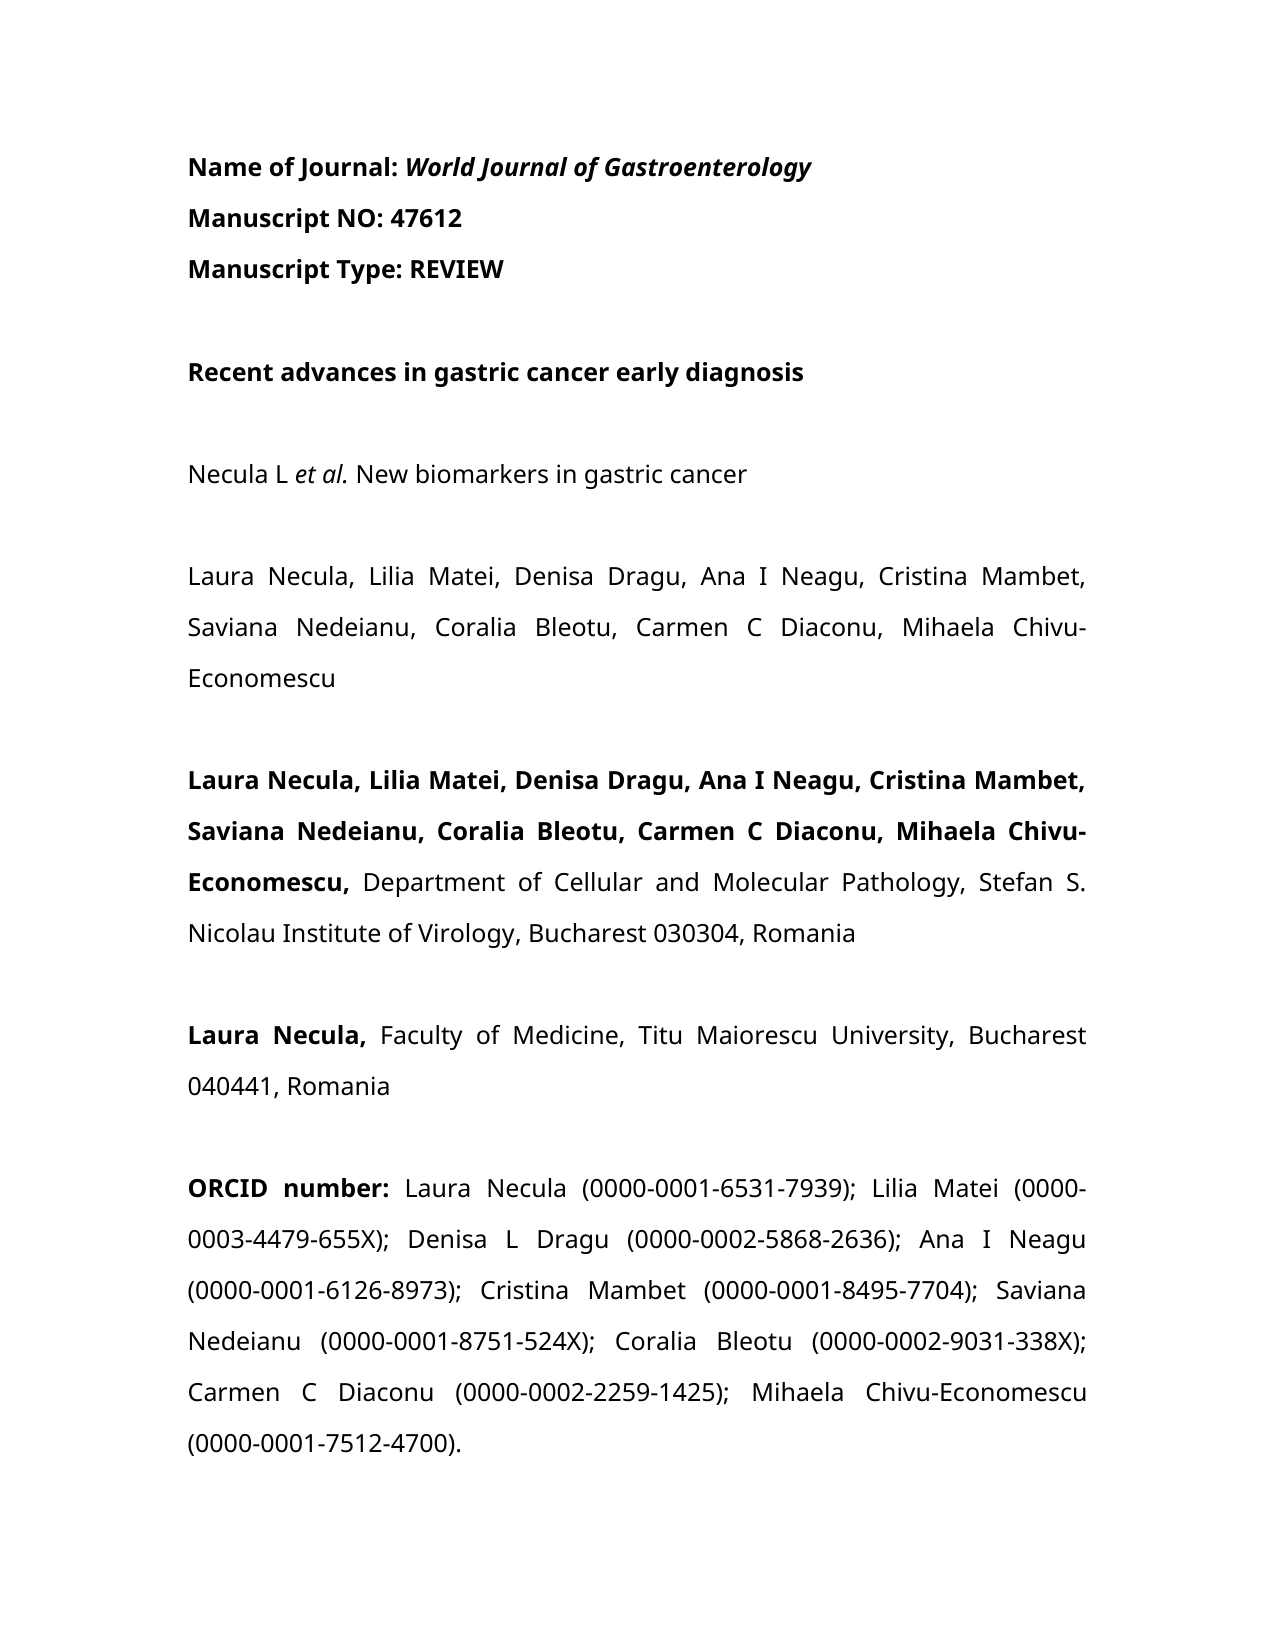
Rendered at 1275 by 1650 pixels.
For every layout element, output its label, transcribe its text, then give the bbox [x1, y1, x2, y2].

text Laura Necula, Faculty of Medicine, Titu Maiorescu University, Bucharest 040441, Romania [187, 1018, 1087, 1103]
text Laura Necula, Lilia Matei, Denisa Dragu, Ana I Neagu, Cristina Mambet, Saviana Nedeianu, Coralia Bleotu, Carmen C Diaconu, Mihaela Chivu-Economescu [187, 558, 1087, 694]
text ORCID number: Laura Necula (0000-0001-6531-7939); Lilia Matei (0000-0003-4479-655X); Denisa L Dragu (0000-0002-5868-2636); Ana I Neagu (0000-0001-6126-8973); Cristina Mambet (0000-0001-8495-7704); Saviana Nedeianu (0000-0001-8751-524X); Coralia Bleotu (0000-0002-9031-338X); Carmen C Diaconu (0000-0002-2259-1425); Mihaela Chivu-Economescu (0000-0001-7512-4700). [187, 1171, 1087, 1460]
text Name of Journal: World Journal of Gastroenterology [187, 150, 1087, 184]
text Necula L et al. New biomarkers in gastric cancer [187, 456, 1087, 490]
text Recent advances in gastric cancer early diagnosis [187, 354, 1087, 388]
text Manuscript NO: 47612 [187, 201, 1087, 235]
text Laura Necula, Lilia Matei, Denisa Dragu, Ana I Neagu, Cristina Mambet, Saviana Nedeianu, Coralia Bleotu, Carmen C Diaconu, Mihaela Chivu-Economescu, Department of Cellular and Molecular Pathology, Stefan S. Nicolau Institute of Virology, Bucharest 030304, Romania [187, 762, 1087, 950]
text Manuscript Type: REVIEW [187, 252, 1087, 286]
